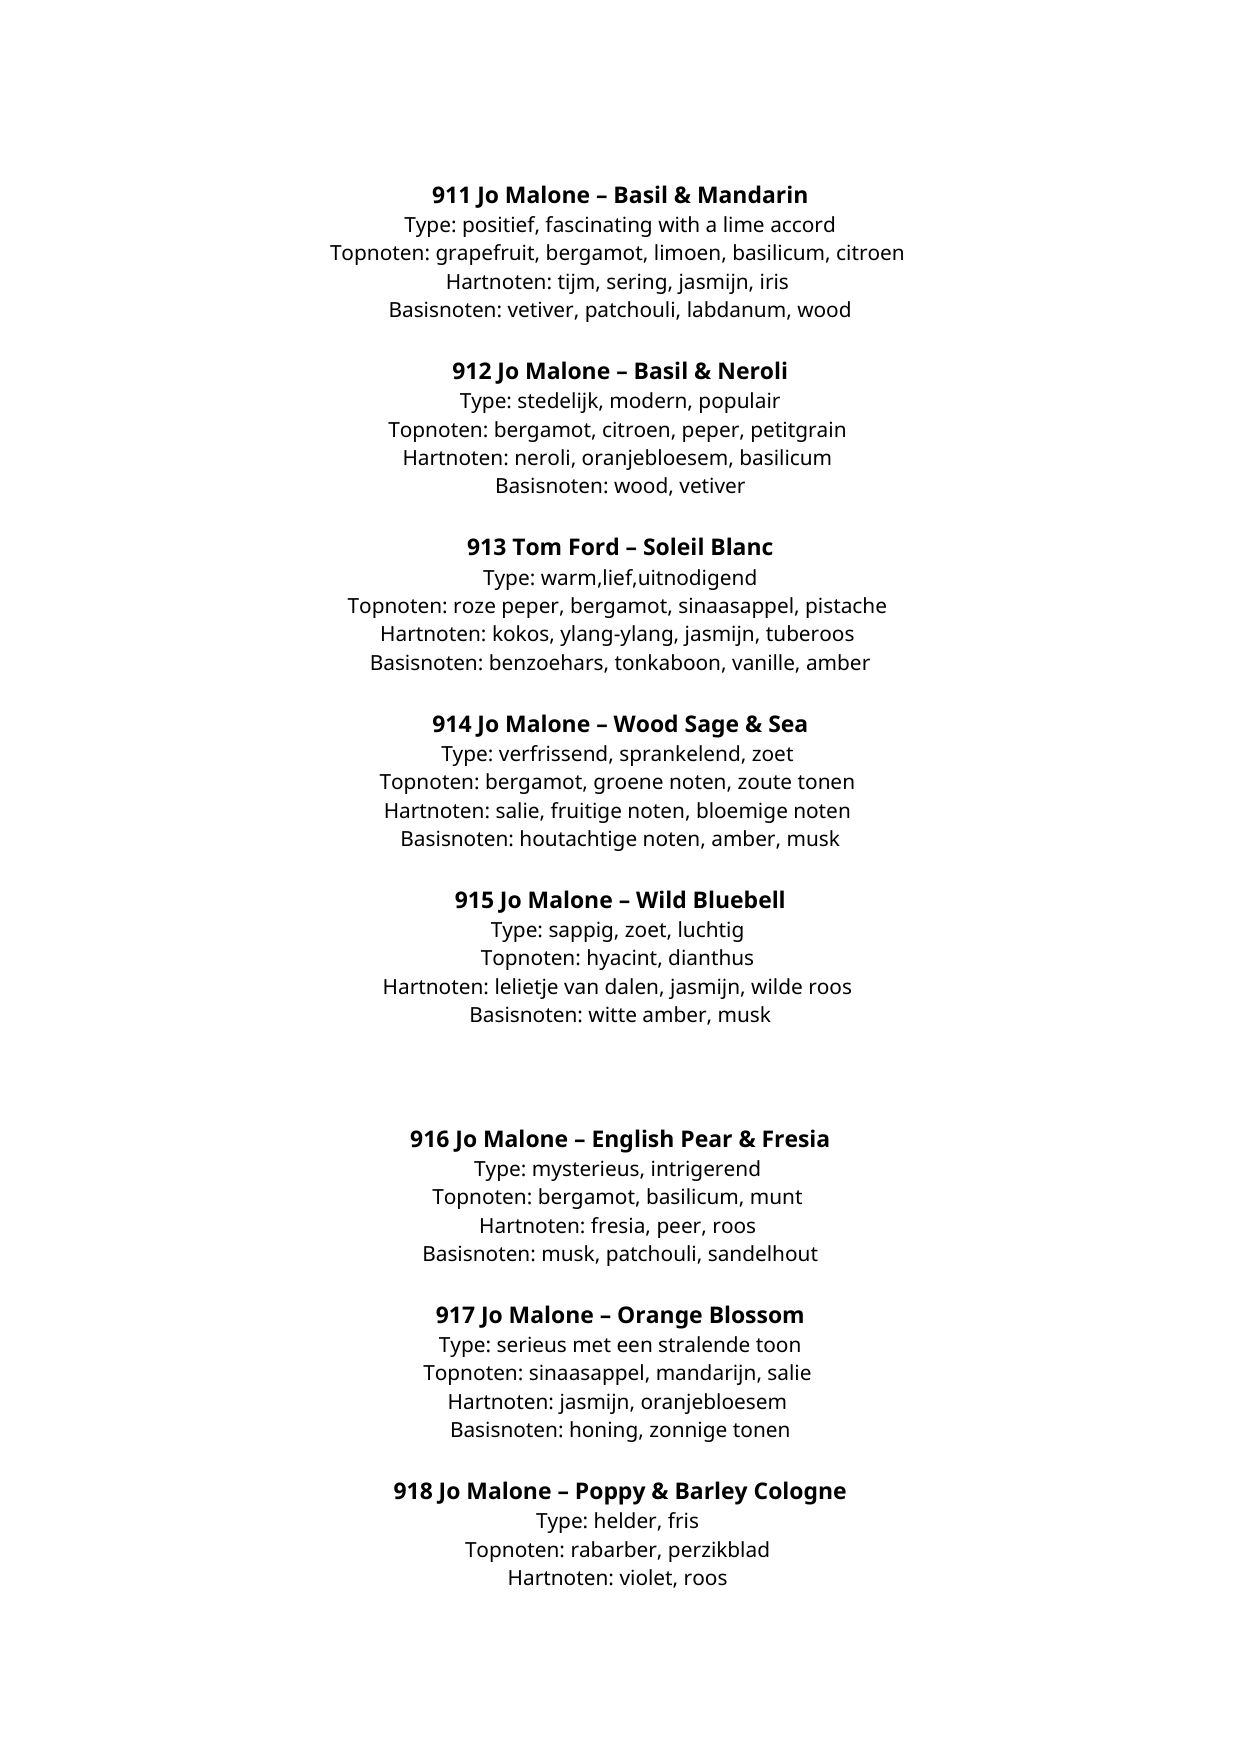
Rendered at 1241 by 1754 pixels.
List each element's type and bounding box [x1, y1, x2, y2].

text [148, 148, 1093, 1592]
